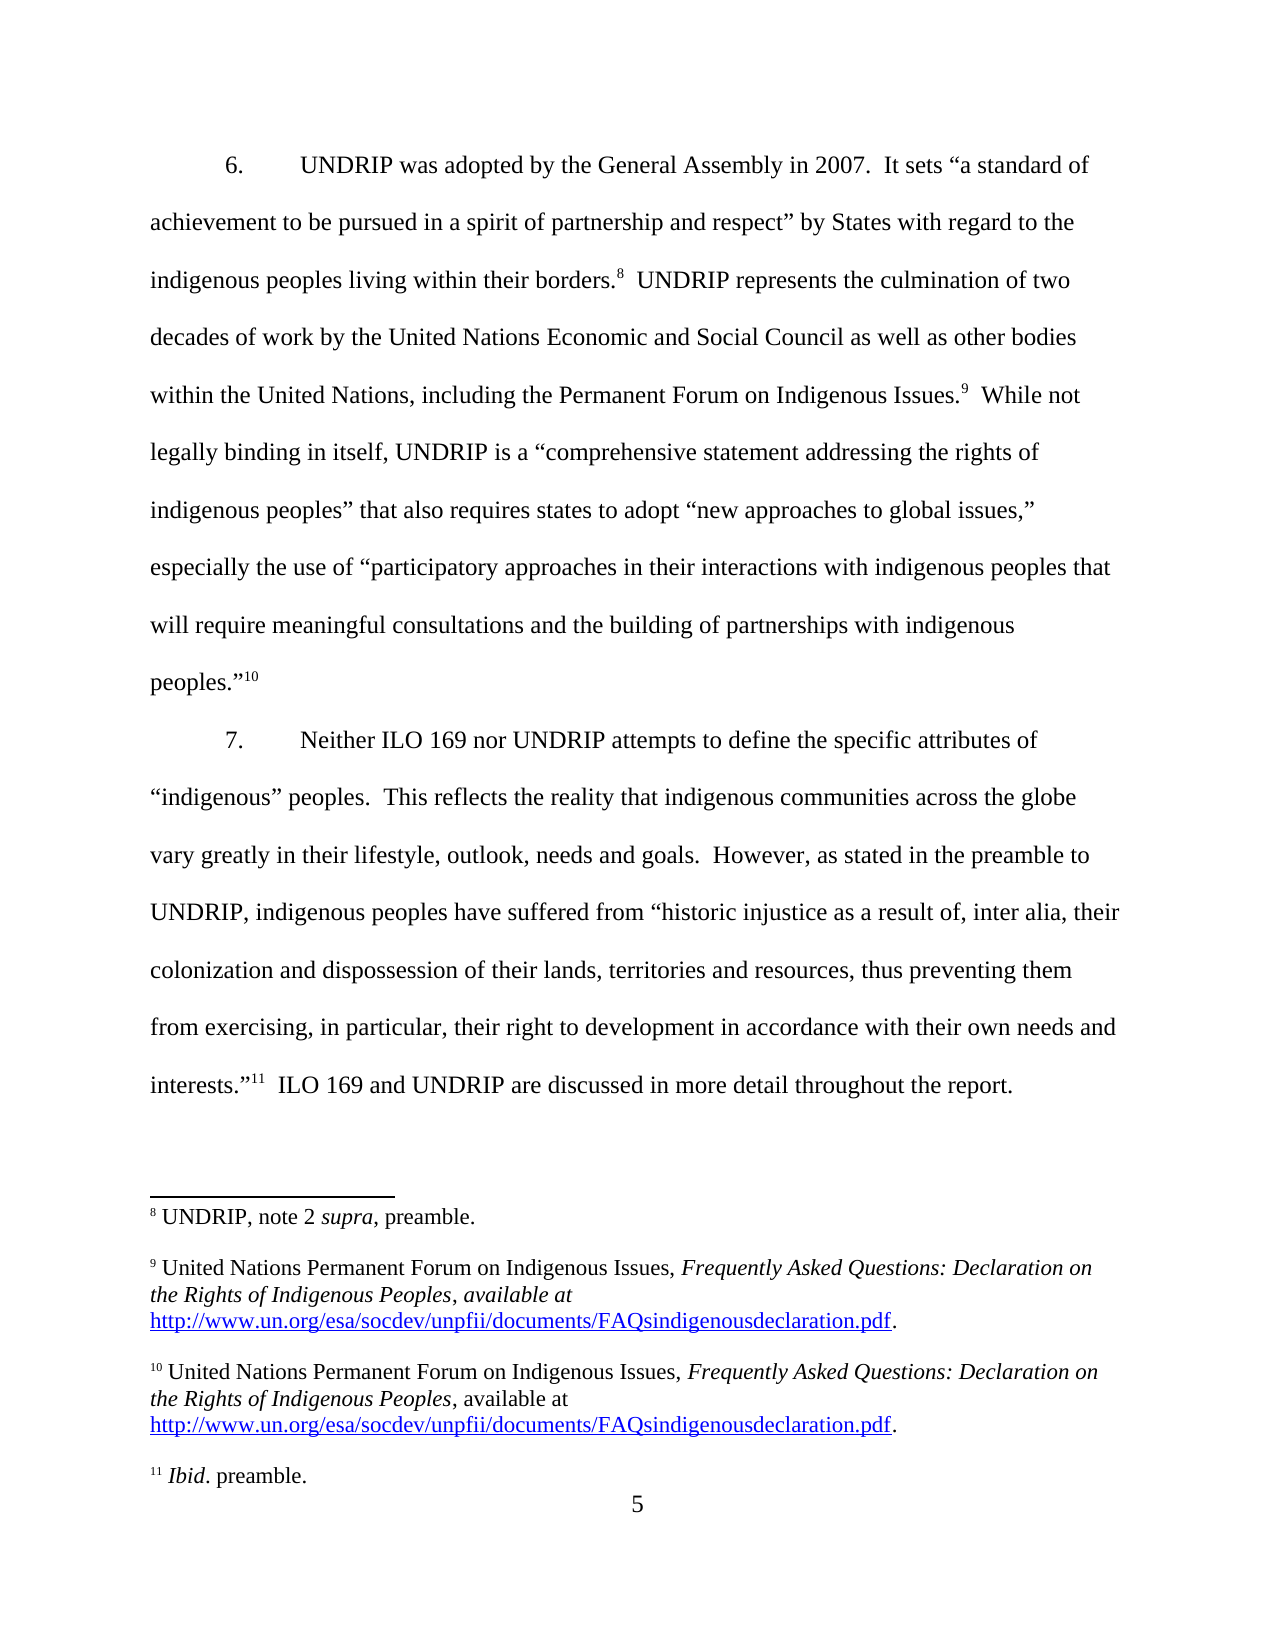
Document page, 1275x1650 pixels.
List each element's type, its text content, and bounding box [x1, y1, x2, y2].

text UNDRIP was adopted by the General Assembly in 2007. It sets “a standard of achievement to be pursued in a spirit of partnership and respect” by States with regard to the indigenous peoples living within their borders. UNDRIP represents the culmination of two decades of work by the United Nations Economic and Social Council as well as other bodies within the United Nations, including the Permanent Forum on Indigenous Issues. While not legally binding in itself, UNDRIP is a “comprehensive statement addressing the rights of indigenous peoples” that also requires states to adopt “new approaches to global issues,” especially the use of “participatory approaches in their interactions with indigenous peoples that will require meaningful consultations and the building of partnerships with indigenous peoples.” [150, 150, 1125, 696]
text Neither ILO 169 nor UNDRIP attempts to define the specific attributes of “indigenous” peoples. This reflects the reality that indigenous communities across the globe vary greatly in their lifestyle, outlook, needs and goals. However, as stated in the preamble to UNDRIP, indigenous peoples have suffered from “historic injustice as a result of, inter alia, their colonization and dispossession of their lands, territories and resources, thus preventing them from exercising, in particular, their right to development in accordance with their own needs and interests.” ILO 169 and UNDRIP are discussed in more detail throughout the report. [150, 725, 1125, 1099]
